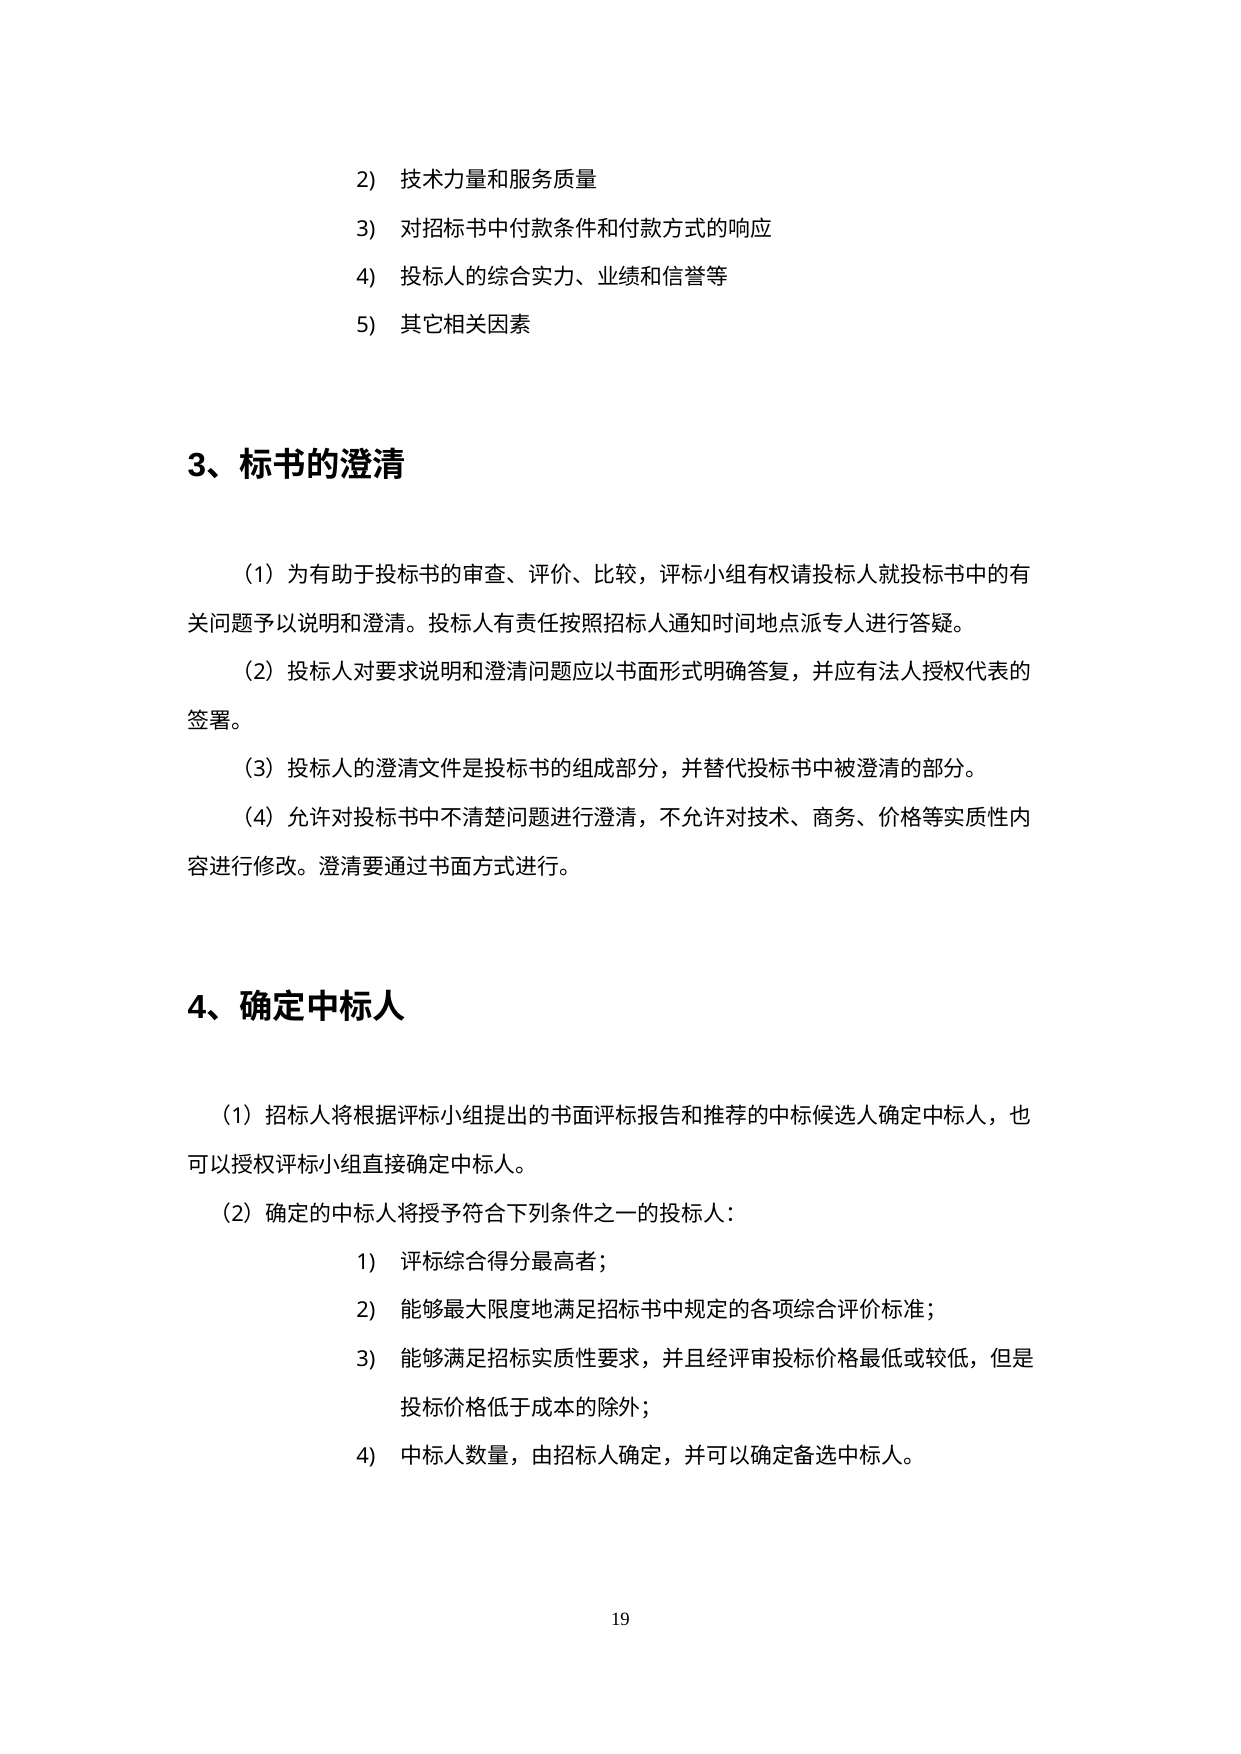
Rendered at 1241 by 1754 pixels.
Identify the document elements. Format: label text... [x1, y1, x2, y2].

list 技术力量和服务质量 [356, 162, 1053, 194]
subtitle 4、确定中标人 [187, 971, 1053, 1036]
list 其它相关因素 [356, 307, 1053, 339]
text （2）投标人对要求说明和澄清问题应以书面形式明确答复，并应有法人授权代表的签署。 [187, 654, 1053, 735]
list 评标综合得分最高者； [356, 1244, 1053, 1276]
text （2）确定的中标人将授予符合下列条件之一的投标人： [187, 1195, 1053, 1228]
text （4）允许对投标书中不清楚问题进行澄清，不允许对技术、商务、价格等实质性内容进行修改。澄清要通过书面方式进行。 [187, 799, 1053, 881]
text （3）投标人的澄清文件是投标书的组成部分，并替代投标书中被澄清的部分。 [187, 751, 1053, 784]
list 能够满足招标实质性要求，并且经评审投标价格最低或较低，但是投标价格低于成本的除外； [356, 1340, 1053, 1422]
list 投标人的综合实力、业绩和信誉等 [356, 259, 1053, 291]
text （1）招标人将根据评标小组提出的书面评标报告和推荐的中标候选人确定中标人，也可以授权评标小组直接确定中标人。 [187, 1098, 1053, 1179]
subtitle 3、标书的澄清 [187, 430, 1053, 495]
list 能够最大限度地满足招标书中规定的各项综合评价标准； [356, 1292, 1053, 1324]
list 对招标书中付款条件和付款方式的响应 [356, 210, 1053, 243]
list 中标人数量，由招标人确定，并可以确定备选中标人。 [356, 1437, 1053, 1470]
text （1）为有助于投标书的审查、评价、比较，评标小组有权请投标人就投标书中的有关问题予以说明和澄清。投标人有责任按照招标人通知时间地点派专人进行答疑。 [187, 557, 1053, 638]
